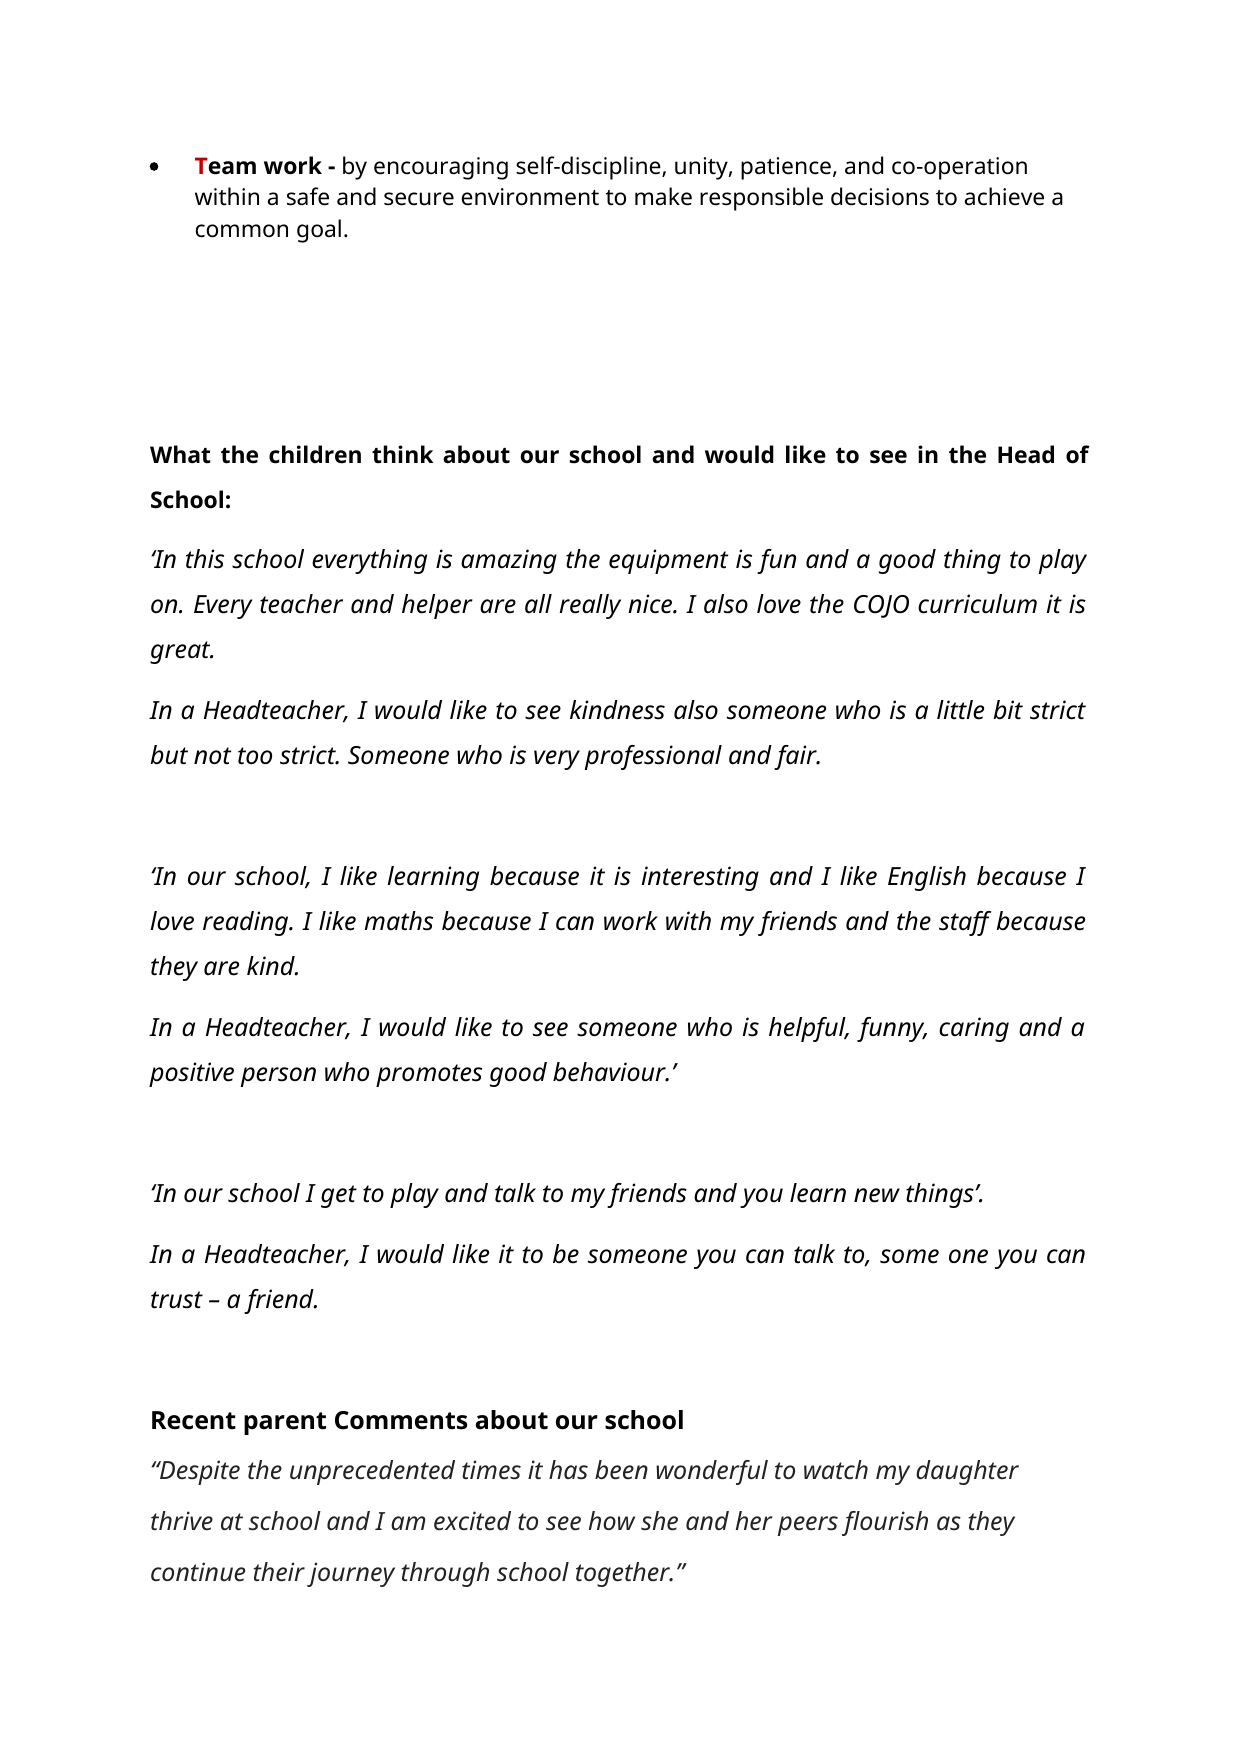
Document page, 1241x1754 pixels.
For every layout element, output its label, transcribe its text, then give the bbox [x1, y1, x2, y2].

text ‘In our school I get to play and talk to my friends and you learn new things’. [150, 1165, 1090, 1210]
text In a Headteacher, I would like to see kindness also someone who is a little bit strict but not too strict. Someone who is very professional and fair. [150, 682, 1090, 772]
text “Despite the unprecedented times it has been wonderful to watch my daughter thrive at school and I am excited to see how she and her peers flourish as they continue their journey through school together.” [150, 1452, 1090, 1589]
text What the children think about our school and would like to see in the Head of School: [150, 426, 1090, 516]
text In a Headteacher, I would like to see someone who is helpful, funny, caring and a positive person who promotes good behaviour.’ [150, 999, 1090, 1089]
list Team work - by encouraging self-discipline, unity, patience, and co-operation within a safe and secure environment to make responsible decisions to achieve a common goal. [150, 150, 1090, 244]
text In a Headteacher, I would like it to be someone you can talk to, some one you can trust – a friend. [150, 1226, 1090, 1316]
text ‘In our school, I like learning because it is interesting and I like English because I love reading. I like maths because I can work with my friends and the staff because they are kind. [150, 848, 1090, 983]
text Recent parent Comments about our school [150, 1392, 1090, 1437]
text ‘In this school everything is amazing the equipment is fun and a good thing to play on. Every teacher and helper are all really nice. I also love the COJO curriculum it is great. [150, 531, 1090, 666]
